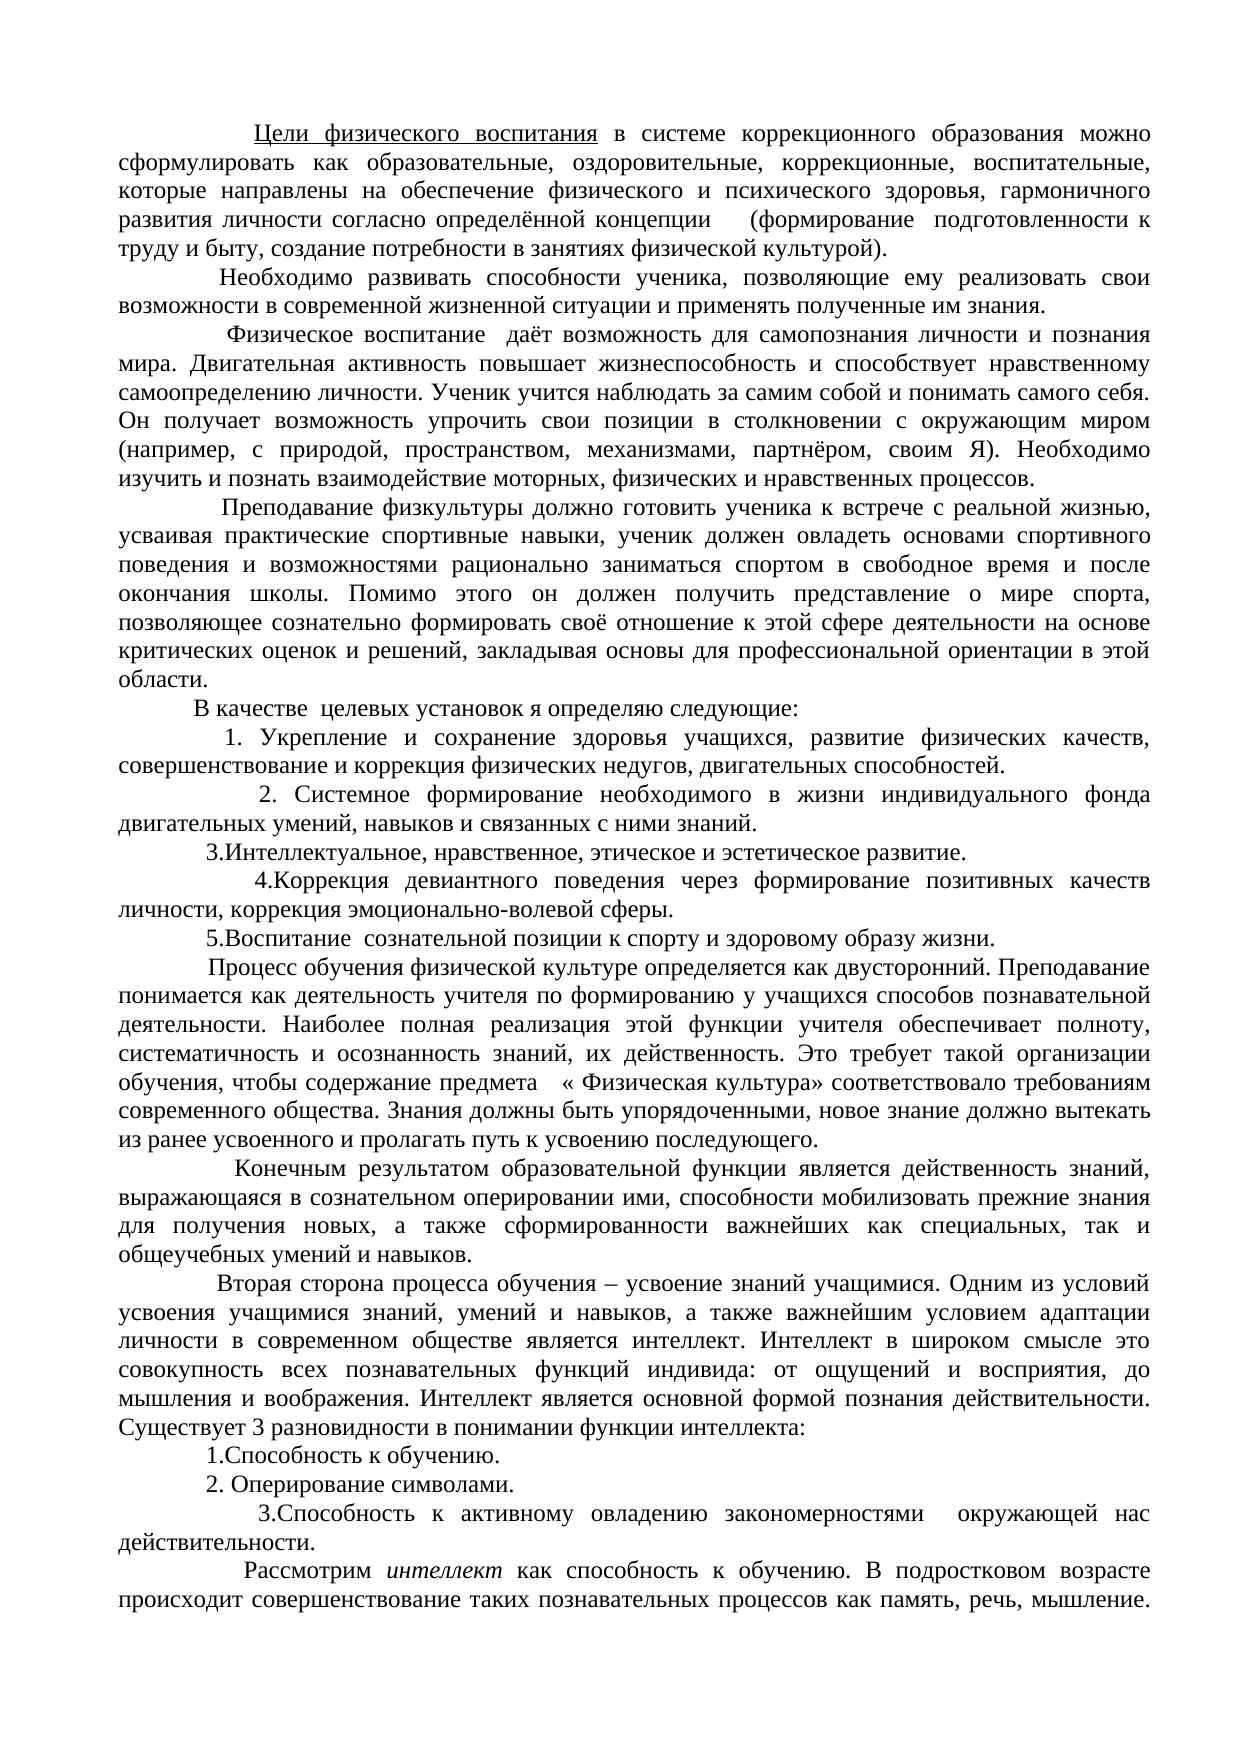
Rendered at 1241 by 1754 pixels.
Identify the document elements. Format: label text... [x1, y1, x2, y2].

text 5.Воспитание сознательной позиции к спорту и здоровому образу жизни. [118, 923, 1152, 952]
text 4.Коррекция девиантного поведения через формирование позитивных качеств личности, коррекция эмоционально-волевой сферы. [118, 866, 1152, 923]
text 1. Укрепление и сохранение здоровья учащихся, развитие физических качеств, совершенствование и коррекция физических недугов, двигательных способностей. [118, 722, 1152, 779]
text 2. Системное формирование необходимого в жизни индивидуального фонда двигательных умений, навыков и связанных с ними знаний. [118, 779, 1152, 837]
text В качестве целевых установок я определяю следующие: [118, 693, 1152, 722]
text Преподавание физкультуры должно готовить ученика к встрече с реальной жизнью, усваивая практические спортивные навыки, ученик должен овладеть основами спортивного поведения и возможностями рационально заниматься спортом в свободное время и после окончания школы. Помимо этого он должен получить представление о мире спорта, позволяющее сознательно формировать своё отношение к этой сфере деятельности на основе критических оценок и решений, закладывая основы для профессиональной ориентации в этой области. [118, 492, 1152, 693]
text Процесс обучения физической культуре определяется как двусторонний. Преподавание понимается как деятельность учителя по формированию у учащихся способов познавательной деятельности. Наиболее полная реализация этой функции учителя обеспечивает полноту, систематичность и осознанность знаний, их действенность. Это требует такой организации обучения, чтобы содержание предмета « Физическая культура» соответствовало требованиям современного общества. Знания должны быть упорядоченными, новое знание должно вытекать из ранее усвоенного и пролагать путь к усвоению последующего. [118, 952, 1152, 1153]
text 1.Способность к обучению. [118, 1441, 1152, 1469]
text 3.Интеллектуальное, нравственное, этическое и эстетическое развитие. [118, 837, 1152, 866]
text Вторая сторона процесса обучения – усвоение знаний учащимися. Одним из условий усвоения учащимися знаний, умений и навыков, а также важнейшим условием адаптации личности в современном обществе является интеллект. Интеллект в широком смысле это совокупность всех познавательных функций индивида: от ощущений и восприятия, до мышления и воображения. Интеллект является основной формой познания действительности. Существует 3 разновидности в понимании функции интеллекта: [118, 1268, 1152, 1441]
text Физическое воспитание даёт возможность для самопознания личности и познания мира. Двигательная активность повышает жизнеспособность и способствует нравственному самоопределению личности. Ученик учится наблюдать за самим собой и понимать самого себя. Он получает возможность упрочить свои позиции в столкновении с окружающим миром (например, с природой, пространством, механизмами, партнёром, своим Я). Необходимо изучить и познать взаимодействие моторных, физических и нравственных процессов. [118, 319, 1152, 492]
text 3.Способность к активному овладению закономерностями окружающей нас действительности. [118, 1498, 1152, 1556]
text Цели физического воспитания в системе коррекционного образования можно сформулировать как образовательные, оздоровительные, коррекционные, воспитательные, которые направлены на обеспечение физического и психического здоровья, гармоничного развития личности согласно определённой концепции (формирование подготовленности к труду и быту, создание потребности в занятиях физической культурой). [118, 118, 1152, 262]
text 2. Оперирование символами. [118, 1469, 1152, 1498]
text Необходимо развивать способности ученика, позволяющие ему реализовать свои возможности в современной жизненной ситуации и применять полученные им знания. [118, 262, 1152, 319]
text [118, 1556, 1152, 1613]
text Конечным результатом образовательной функции является действенность знаний, выражающаяся в сознательном оперировании ими, способности мобилизовать прежние знания для получения новых, а также сформированности важнейших как специальных, так и общеучебных умений и навыков. [118, 1153, 1152, 1268]
